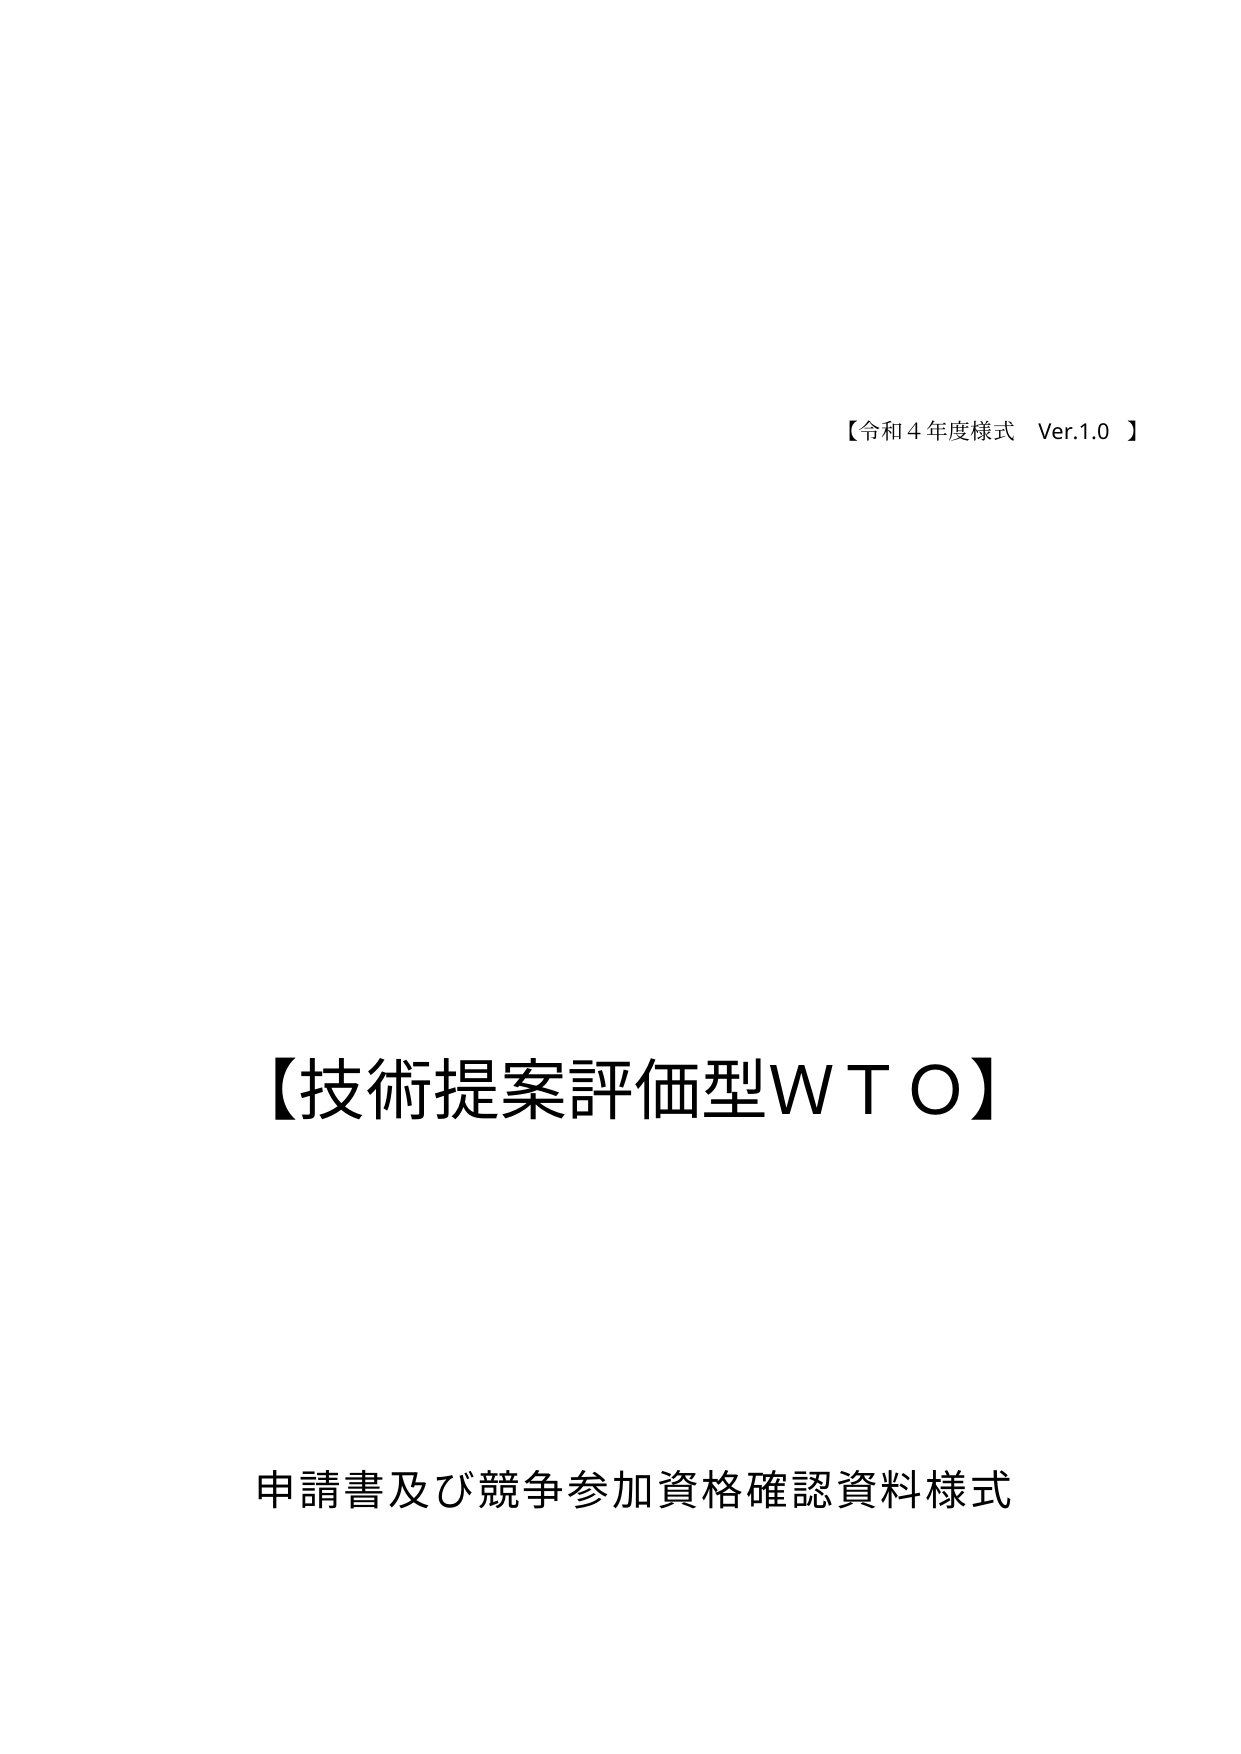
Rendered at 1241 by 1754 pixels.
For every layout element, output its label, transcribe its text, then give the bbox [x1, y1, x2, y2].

text 申請書及び競争参加資格確認資料様式 [120, 1443, 1150, 1532]
text 【技術提案評価型ＷＴＯ】 [120, 1026, 1150, 1145]
text 【令和４年度様式 Ver.1.0】 [120, 400, 1150, 459]
